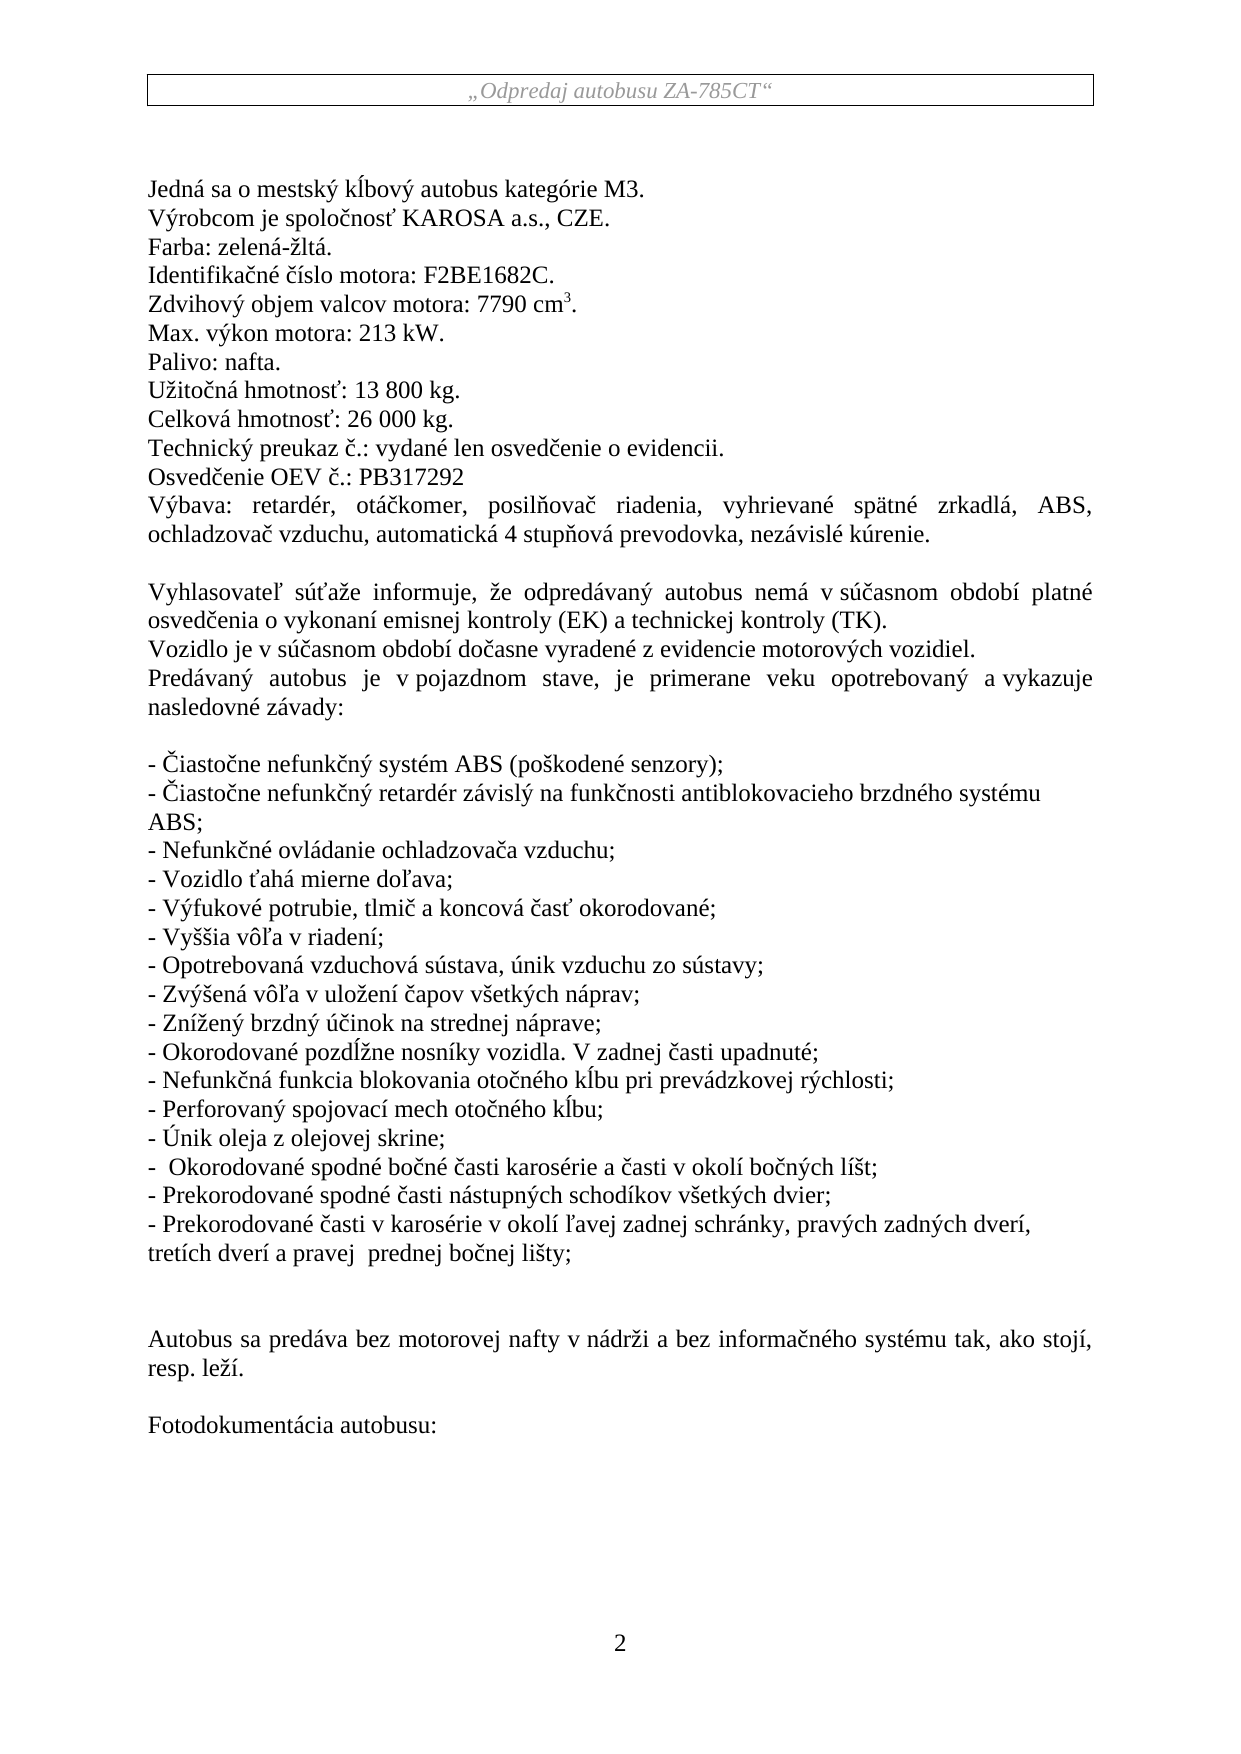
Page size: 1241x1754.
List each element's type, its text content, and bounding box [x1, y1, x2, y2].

text Palivo: nafta. [148, 347, 1093, 375]
text - Nefunkčná funkcia blokovania otočného kĺbu pri prevádzkovej rýchlosti; [148, 1065, 1093, 1094]
text Vyhlasovateľ súťaže informuje, že odpredávaný autobus nemá v súčasnom období platné osvedčenia o vykonaní emisnej kontroly (EK) a technickej kontroly (TK). [148, 577, 1093, 634]
text - Prekorodované časti v karosérie v okolí ľavej zadnej schránky, pravých zadných dverí, tretích dverí a pravej prednej bočnej lišty; [148, 1209, 1093, 1267]
text - Únik oleja z olejovej skrine; [148, 1123, 1093, 1152]
text Technický preukaz č.: vydané len osvedčenie o evidencii. [148, 433, 1093, 462]
text - Čiastočne nefunkčný systém ABS (poškodené senzory); [148, 749, 1093, 778]
text - Opotrebovaná vzduchová sústava, únik vzduchu zo sústavy; [148, 950, 1093, 979]
text Výrobcom je spoločnosť KAROSA a.s., CZE. [148, 203, 1093, 232]
text - Vyššia vôľa v riadení; [148, 922, 1093, 950]
text Celková hmotnosť: 26 000 kg. [148, 404, 1093, 433]
text - Zvýšená vôľa v uložení čapov všetkých náprav; [148, 979, 1093, 1008]
text - Čiastočne nefunkčný retardér závislý na funkčnosti antiblokovacieho brzdného systému ABS; [148, 778, 1093, 835]
text - Okorodované spodné bočné časti karosérie a časti v okolí bočných líšt; [148, 1152, 1093, 1180]
text - Znížený brzdný účinok na strednej náprave; [148, 1008, 1093, 1037]
text Max. výkon motora: 213 kW. [148, 318, 1093, 347]
text Autobus sa predáva bez motorovej nafty v nádrži a bez informačného systému tak, ako stojí, resp. leží. [148, 1324, 1093, 1382]
text Zdvihový objem valcov motora: 7790 cm3. [148, 289, 1093, 318]
text - Nefunkčné ovládanie ochladzovača vzduchu; [148, 835, 1093, 864]
text Jedná sa o mestský kĺbový autobus kategórie M3. [148, 174, 1093, 203]
text - Perforovaný spojovací mech otočného kĺbu; [148, 1094, 1093, 1123]
text Fotodokumentácia autobusu: [148, 1410, 1093, 1439]
text Vozidlo je v súčasnom období dočasne vyradené z evidencie motorových vozidiel. [148, 634, 1093, 663]
text Výbava: retardér, otáčkomer, posilňovač riadenia, vyhrievané spätné zrkadlá, ABS, ochladzovač vzduchu, automatická 4 stupňová prevodovka, nezávislé kúrenie. [148, 490, 1093, 548]
text Užitočná hmotnosť: 13 800 kg. [148, 375, 1093, 404]
text Identifikačné číslo motora: F2BE1682C. [148, 260, 1093, 289]
text - Výfukové potrubie, tlmič a koncová časť okorodované; [148, 893, 1093, 922]
text - Prekorodované spodné časti nástupných schodíkov všetkých dvier; [148, 1180, 1093, 1209]
text Osvedčenie OEV č.: PB317292 [148, 462, 1093, 490]
text Farba: zelená-žltá. [148, 232, 1093, 260]
text - Vozidlo ťahá mierne doľava; [148, 864, 1093, 893]
text - Okorodované pozdĺžne nosníky vozidla. V zadnej časti upadnuté; [148, 1037, 1093, 1065]
text Predávaný autobus je v pojazdnom stave, je primerane veku opotrebovaný a vykazuje nasledovné závady: [148, 663, 1093, 720]
